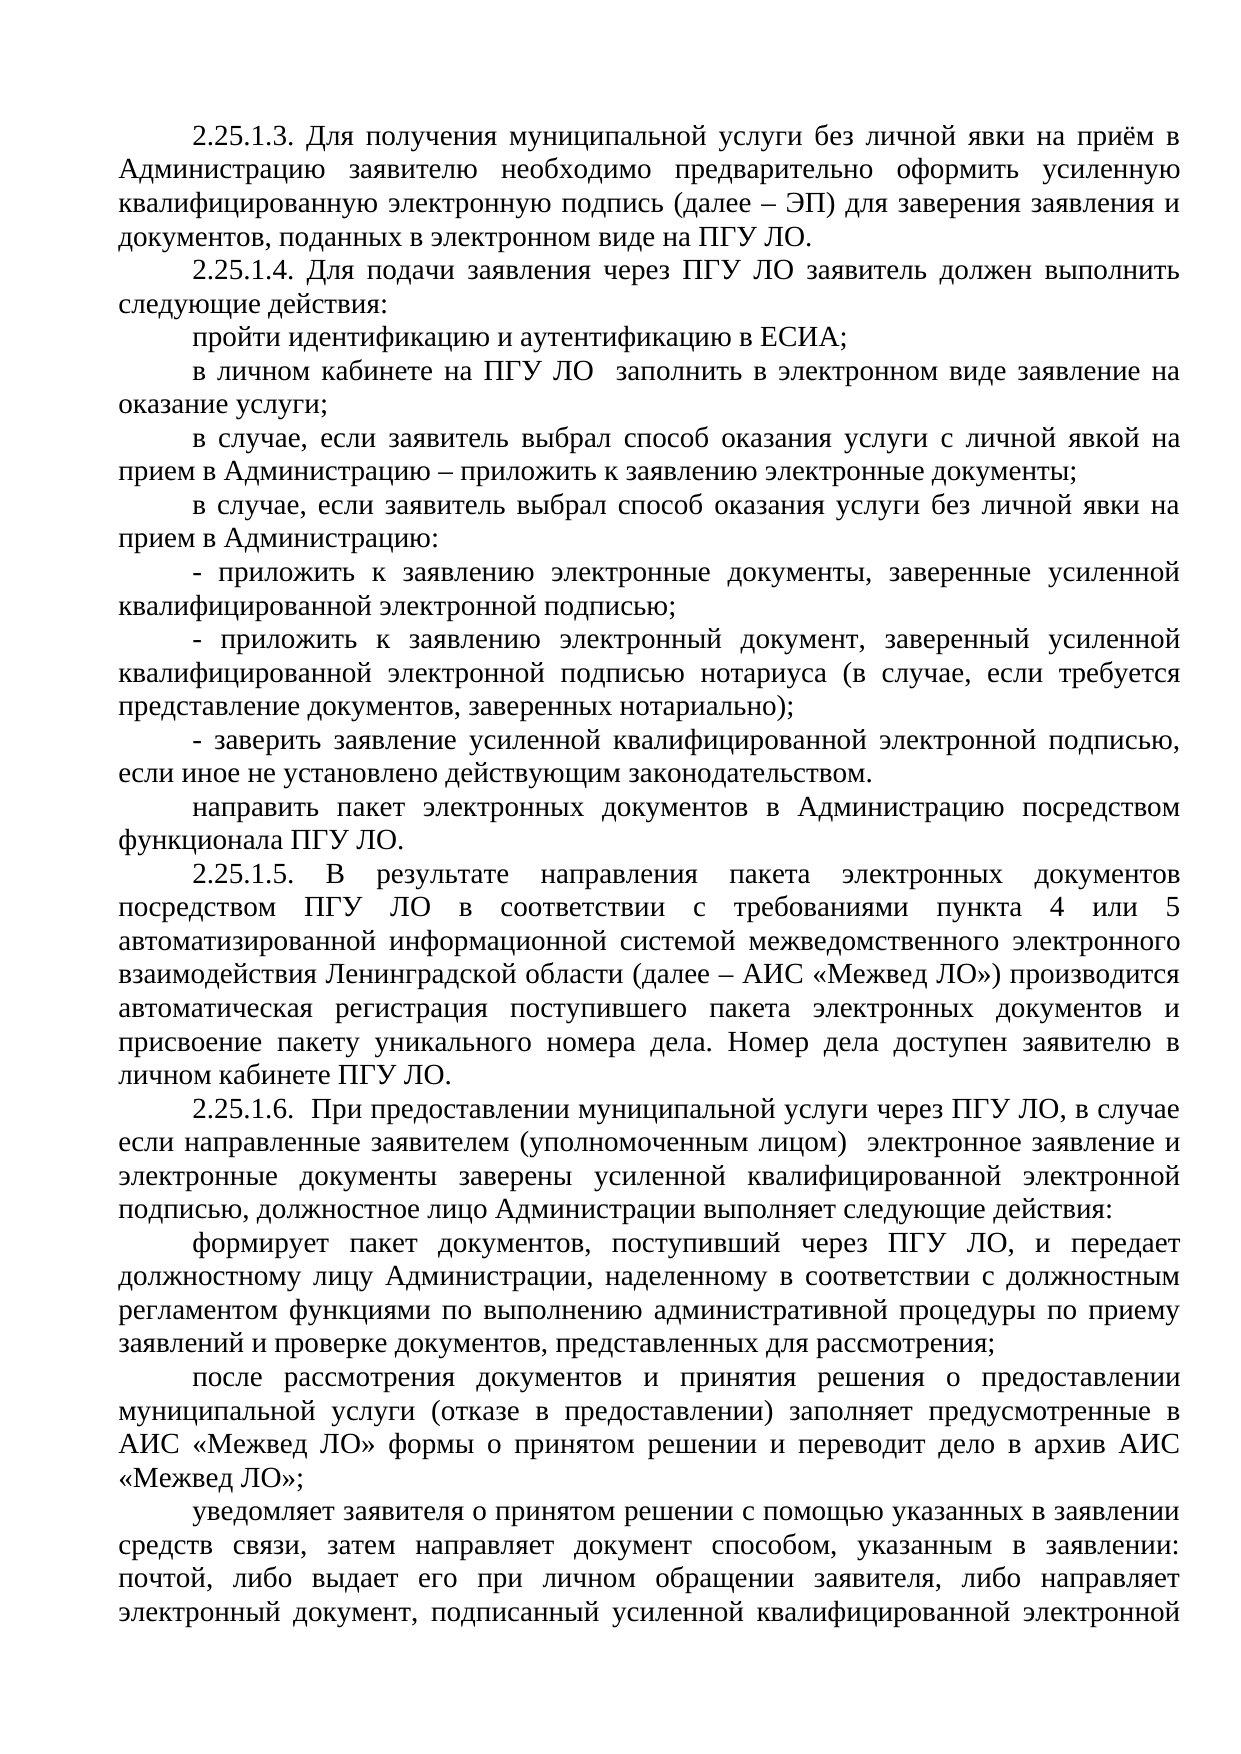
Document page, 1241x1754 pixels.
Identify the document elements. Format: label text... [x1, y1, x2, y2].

text направить пакет электронных документов в Администрацию посредством функционала ПГУ ЛО. [118, 789, 1181, 856]
text - приложить к заявлению электронные документы, заверенные усиленной квалифицированной электронной подписью; [118, 554, 1181, 621]
text пройти идентификацию и аутентификацию в ЕСИА; [118, 319, 1181, 353]
text - заверить заявление усиленной квалифицированной электронной подписью, если иное не установлено действующим законодательством. [118, 722, 1181, 789]
text в случае, если заявитель выбрал способ оказания услуги без личной явки на прием в Администрацию: [118, 487, 1181, 554]
text - приложить к заявлению электронный документ, заверенный усиленной квалифицированной электронной подписью нотариуса (в случае, если требуется представление документов, заверенных нотариально); [118, 621, 1181, 722]
text 2.25.1.3. Для получения муниципальной услуги без личной явки на приём в Администрацию заявителю необходимо предварительно оформить усиленную квалифицированную электронную подпись (далее – ЭП) для заверения заявления и документов, поданных в электронном виде на ПГУ ЛО. [118, 118, 1181, 252]
text 2.25.1.5. В результате направления пакета электронных документов посредством ПГУ ЛО в соответствии с требованиями пункта 4 или 5 автоматизированной информационной системой межведомственного электронного взаимодействия Ленинградской области (далее – АИС «Межвед ЛО») производится автоматическая регистрация поступившего пакета электронных документов и присвоение пакету уникального номера дела. Номер дела доступен заявителю в личном кабинете ПГУ ЛО. [118, 856, 1181, 1091]
text 2.25.1.6. При предоставлении муниципальной услуги через ПГУ ЛО, в случае если направленные заявителем (уполномоченным лицом) электронное заявление и электронные документы заверены усиленной квалифицированной электронной подписью, должностное лицо Администрации выполняет следующие действия: [118, 1091, 1181, 1225]
text 2.25.1.4. Для подачи заявления через ПГУ ЛО заявитель должен выполнить следующие действия: [118, 252, 1181, 319]
text в личном кабинете на ПГУ ЛО заполнить в электронном виде заявление на оказание услуги; [118, 353, 1181, 420]
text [118, 1493, 1181, 1627]
text после рассмотрения документов и принятия решения о предоставлении муниципальной услуги (отказе в предоставлении) заполняет предусмотренные в АИС «Межвед ЛО» формы о принятом решении и переводит дело в архив АИС «Межвед ЛО»; [118, 1359, 1181, 1493]
text в случае, если заявитель выбрал способ оказания услуги с личной явкой на прием в Администрацию – приложить к заявлению электронные документы; [118, 420, 1181, 487]
